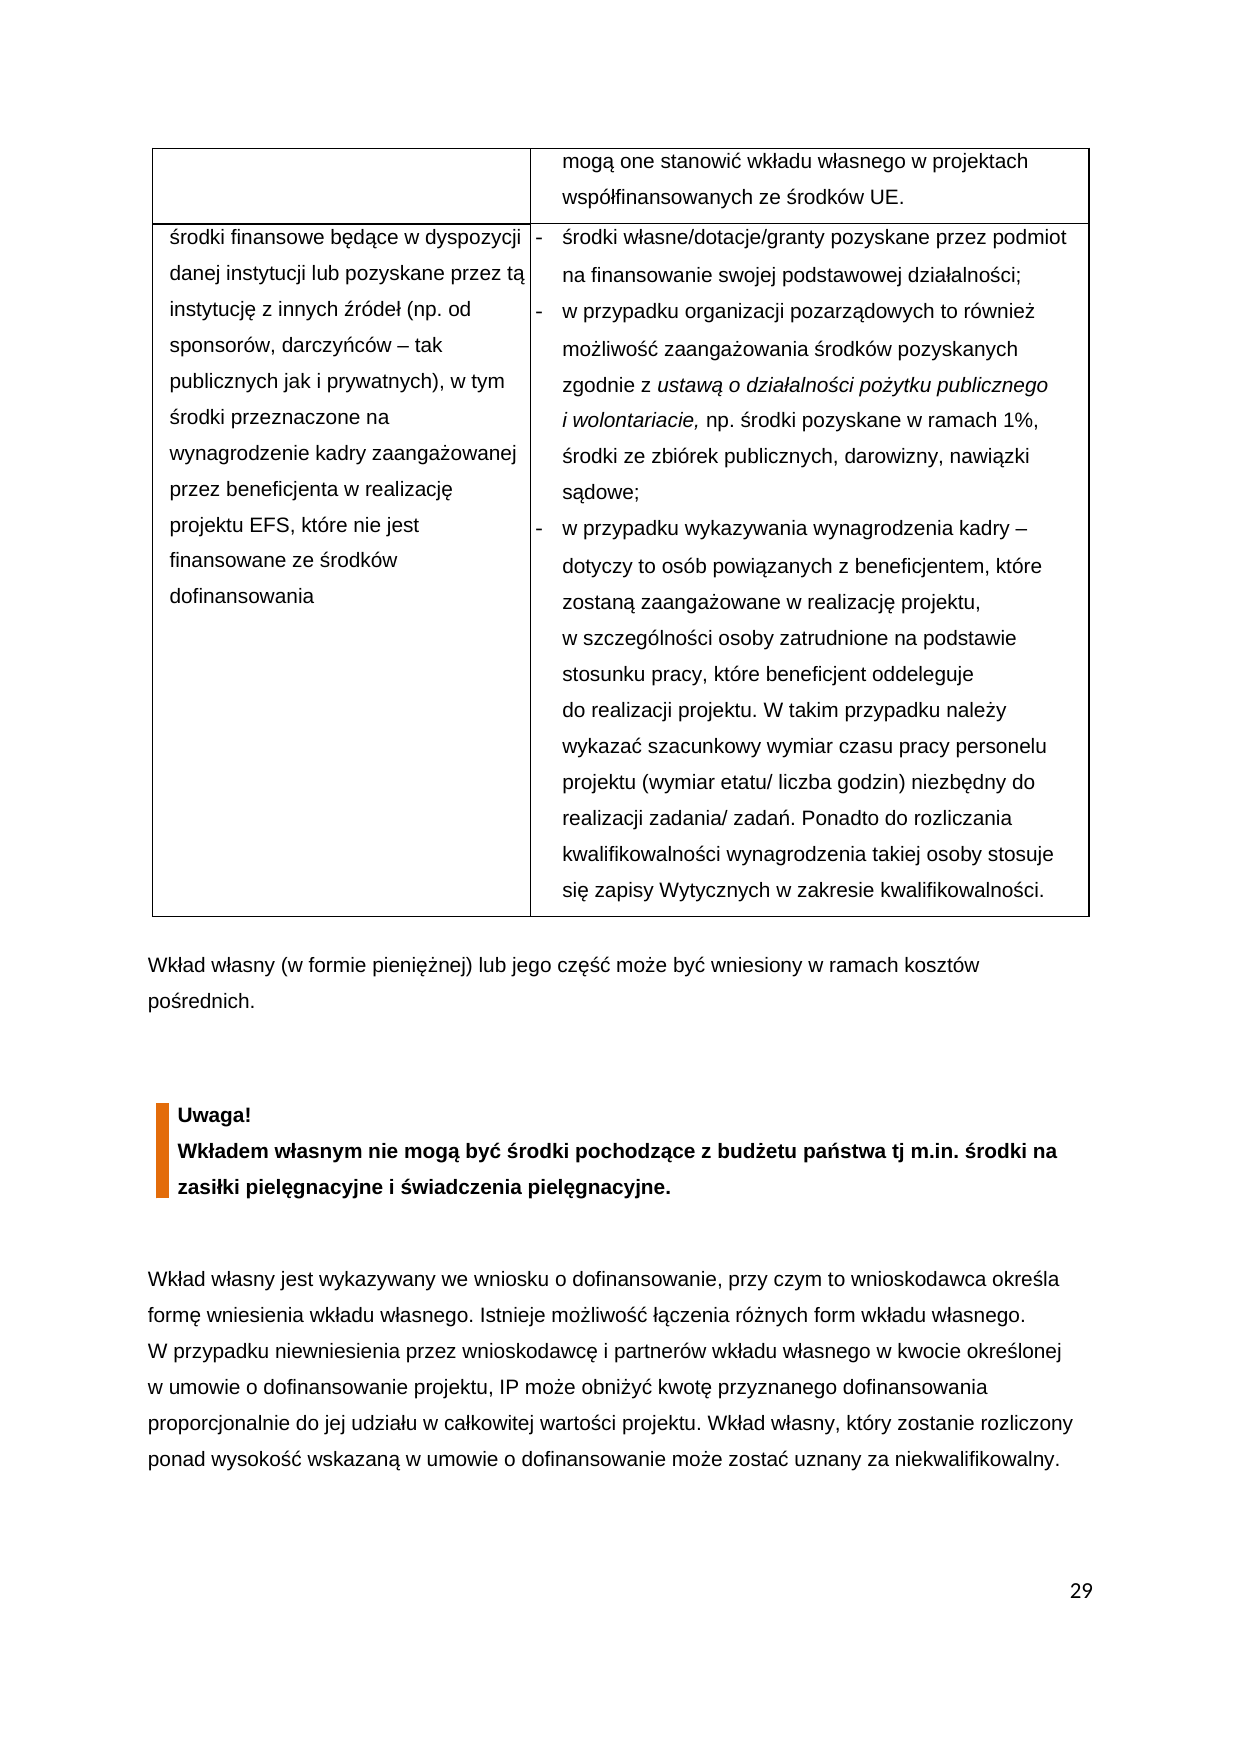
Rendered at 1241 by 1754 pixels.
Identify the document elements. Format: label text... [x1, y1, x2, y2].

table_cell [531, 149, 1088, 223]
text Wkład własny jest wykazywany we wniosku o dofinansowanie, przy czym to wnioskodawca określa formę wniesienia wkładu własnego. Istnieje możliwość łączenia różnych form wkładu własnego. W przypadku niewniesienia przez wnioskodawcę i partnerów wkładu własnego w kwocie określonej w umowie o dofinansowanie projektu, IP może obniżyć kwotę przyznanego dofinansowania proporcjonalnie do jej udziału w całkowitej wartości projektu. Wkład własny, który zostanie rozliczony ponad wysokość wskazaną w umowie o dofinansowanie może zostać uznany za niekwalifikowalny. [148, 1267, 1093, 1471]
table_cell środki własne/dotacje/granty pozyskane przez podmiot na finansowanie swojej podstawowej działalności; w przypadku organizacji pozarządowych to również możliwość zaangażowania środków pozyskanych zgodnie z ustawą o działalności pożytku publicznego i wolontariacie, np. środki pozyskane w ramach 1%, środki ze zbiórek publicznych, darowizny, nawiązki sądowe; w przypadku wykazywania wynagrodzenia kadry – dotyczy to osób powiązanych z beneficjentem, które zostaną zaangażowane w realizację projektu, w szczególności osoby zatrudnione na podstawie stosunku pracy, które beneficjent oddeleguje do realizacji projektu. W takim przypadku należy wykazać szacunkowy wymiar czasu pracy personelu projektu (wymiar etatu/ liczba godzin) niezbędny do realizacji zadania/ zadań. Ponadto do rozliczania kwalifikowalności wynagrodzenia takiej osoby stosuje się zapisy Wytycznych w zakresie kwalifikowalności. [531, 224, 1088, 916]
text Wkład własny (w formie pieniężnej) lub jego część może być wniesiony w ramach kosztów pośrednich. [148, 953, 1093, 1013]
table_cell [153, 149, 530, 223]
text Uwaga! [169, 1103, 1093, 1127]
table_cell środki finansowe będące w dyspozycji danej instytucji lub pozyskane przez tą instytucję z innych źródeł (np. od sponsorów, darczyńców – tak publicznych jak i prywatnych), w tym środki przeznaczone na wynagrodzenie kadry zaangażowanej przez beneficjenta w realizację projektu EFS, które nie jest finansowane ze środków dofinansowania [153, 225, 530, 916]
text Wkładem własnym nie mogą być środki pochodzące z budżetu państwa tj m.in. środki na zasiłki pielęgnacyjne i świadczenia pielęgnacyjne. [169, 1138, 1093, 1198]
